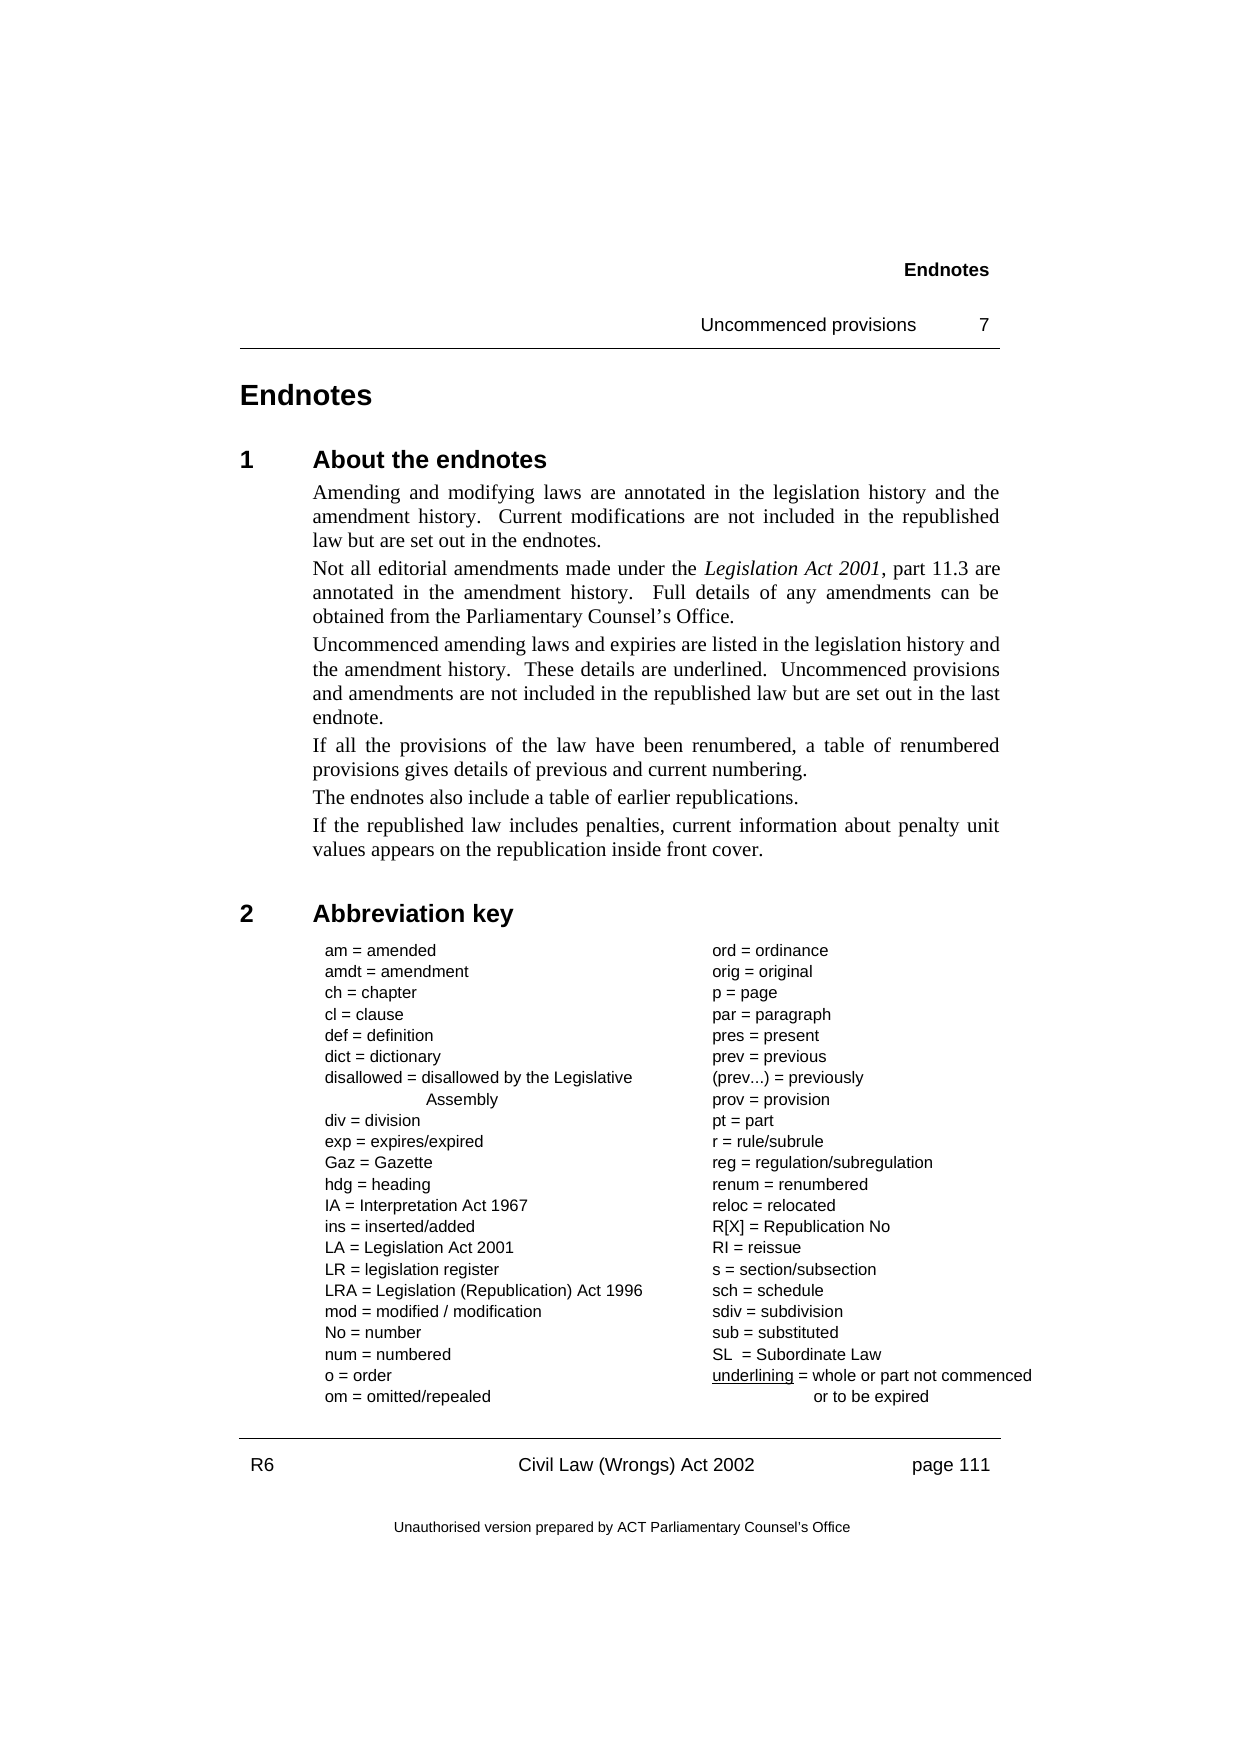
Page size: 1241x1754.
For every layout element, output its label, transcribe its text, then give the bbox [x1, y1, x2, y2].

table_cell num = numbered [313, 1343, 701, 1364]
text 1 About the endnotes [239, 445, 1001, 473]
text Endnotes [239, 378, 1001, 411]
table_cell def = definition [313, 1024, 701, 1045]
table_cell IA = Interpretation Act 1967 [313, 1194, 701, 1215]
text Amending and modifying laws are annotated in the legislation history and the amendment history. Current modifications are not included in the republished law but are set out in the endnotes. [312, 480, 1001, 552]
table_cell par = paragraph [701, 1003, 1048, 1024]
table_cell mod = modified / modification [313, 1300, 701, 1321]
table_cell om = omitted/repealed [313, 1385, 701, 1406]
table_cell underlining = whole or part not commenced [701, 1364, 1048, 1385]
table_cell dict = dictionary [313, 1045, 701, 1066]
table_header am = amended [313, 939, 701, 960]
table_cell RI = reissue [701, 1236, 1048, 1257]
table_cell disallowed = disallowed by the Legislative [313, 1066, 701, 1087]
text If the republished law includes penalties, current information about penalty unit values appears on the republication inside front cover. [312, 813, 1001, 861]
table_cell LR = legislation register [313, 1258, 701, 1279]
table_cell Gaz = Gazette [313, 1151, 701, 1172]
table_cell reg = regulation/subregulation [701, 1151, 1048, 1172]
table_cell sub = substituted [701, 1321, 1048, 1342]
table_cell ch = chapter [313, 981, 701, 1002]
table_cell prov = provision [701, 1088, 1048, 1109]
table_cell or to be expired [701, 1385, 1048, 1406]
table_cell s = section/subsection [701, 1258, 1048, 1279]
table_cell r = rule/subrule [701, 1130, 1048, 1151]
table_cell orig = original [701, 960, 1048, 981]
table_cell p = page [701, 981, 1048, 1002]
table_cell sdiv = subdivision [701, 1300, 1048, 1321]
text Uncommenced amending laws and expiries are listed in the legislation history and the amendment history. These details are underlined. Uncommenced provisions and amendments are not included in the republished law but are set out in the last endnote. [312, 632, 1001, 729]
table_cell o = order [313, 1364, 701, 1385]
table_cell No = number [313, 1321, 701, 1342]
table_cell renum = renumbered [701, 1173, 1048, 1194]
table_cell cl = clause [313, 1003, 701, 1024]
text 2 Abbreviation key [239, 899, 1001, 928]
table_cell ins = inserted/added [313, 1215, 701, 1236]
table_cell LRA = Legislation (Republication) Act 1996 [313, 1279, 701, 1300]
table_cell exp = expires/expired [313, 1130, 701, 1151]
text Not all editorial amendments made under the Legislation Act 2001, part 11.3 are annotated in the amendment history. Full details of any amendments can be obtained from the Parliamentary Counsel’s Office. [312, 556, 1001, 628]
table_cell R[X] = Republication No [701, 1215, 1048, 1236]
table_cell reloc = relocated [701, 1194, 1048, 1215]
table_cell hdg = heading [313, 1173, 701, 1194]
table_cell SL = Subordinate Law [701, 1343, 1048, 1364]
table_cell LA = Legislation Act 2001 [313, 1236, 701, 1257]
text The endnotes also include a table of earlier republications. [312, 785, 1001, 809]
table_cell prev = previous [701, 1045, 1048, 1066]
table_cell sch = schedule [701, 1279, 1048, 1300]
table_cell (prev...) = previously [701, 1066, 1048, 1087]
table_cell pt = part [701, 1109, 1048, 1130]
table_cell pres = present [701, 1024, 1048, 1045]
table_cell amdt = amendment [313, 960, 701, 981]
table_cell Assembly [313, 1088, 701, 1109]
text If all the provisions of the law have been renumbered, a table of renumbered provisions gives details of previous and current numbering. [312, 733, 1001, 781]
table_header ord = ordinance [701, 939, 1048, 960]
table_cell div = division [313, 1109, 701, 1130]
